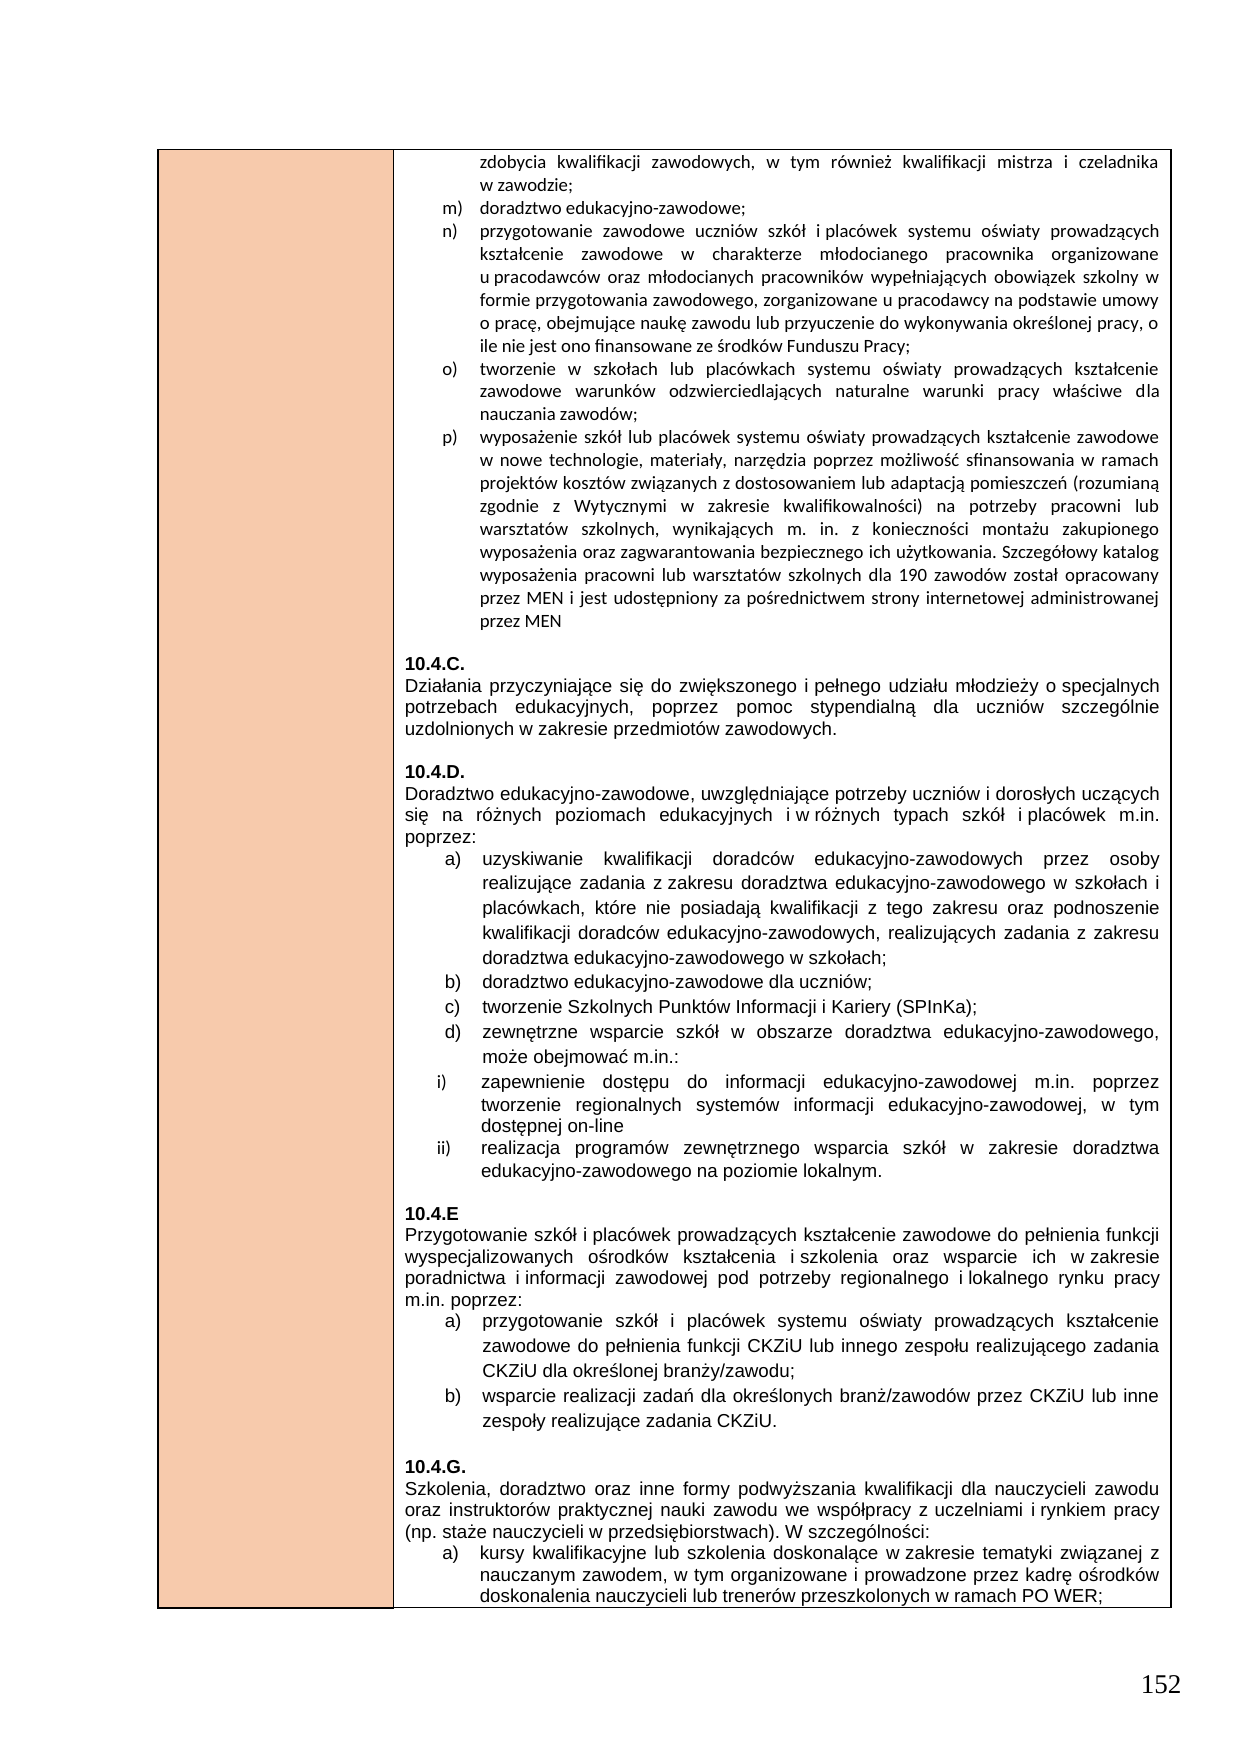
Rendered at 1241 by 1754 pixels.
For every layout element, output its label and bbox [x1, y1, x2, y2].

table_cell [159, 150, 393, 1607]
table_cell [394, 150, 1170, 1607]
